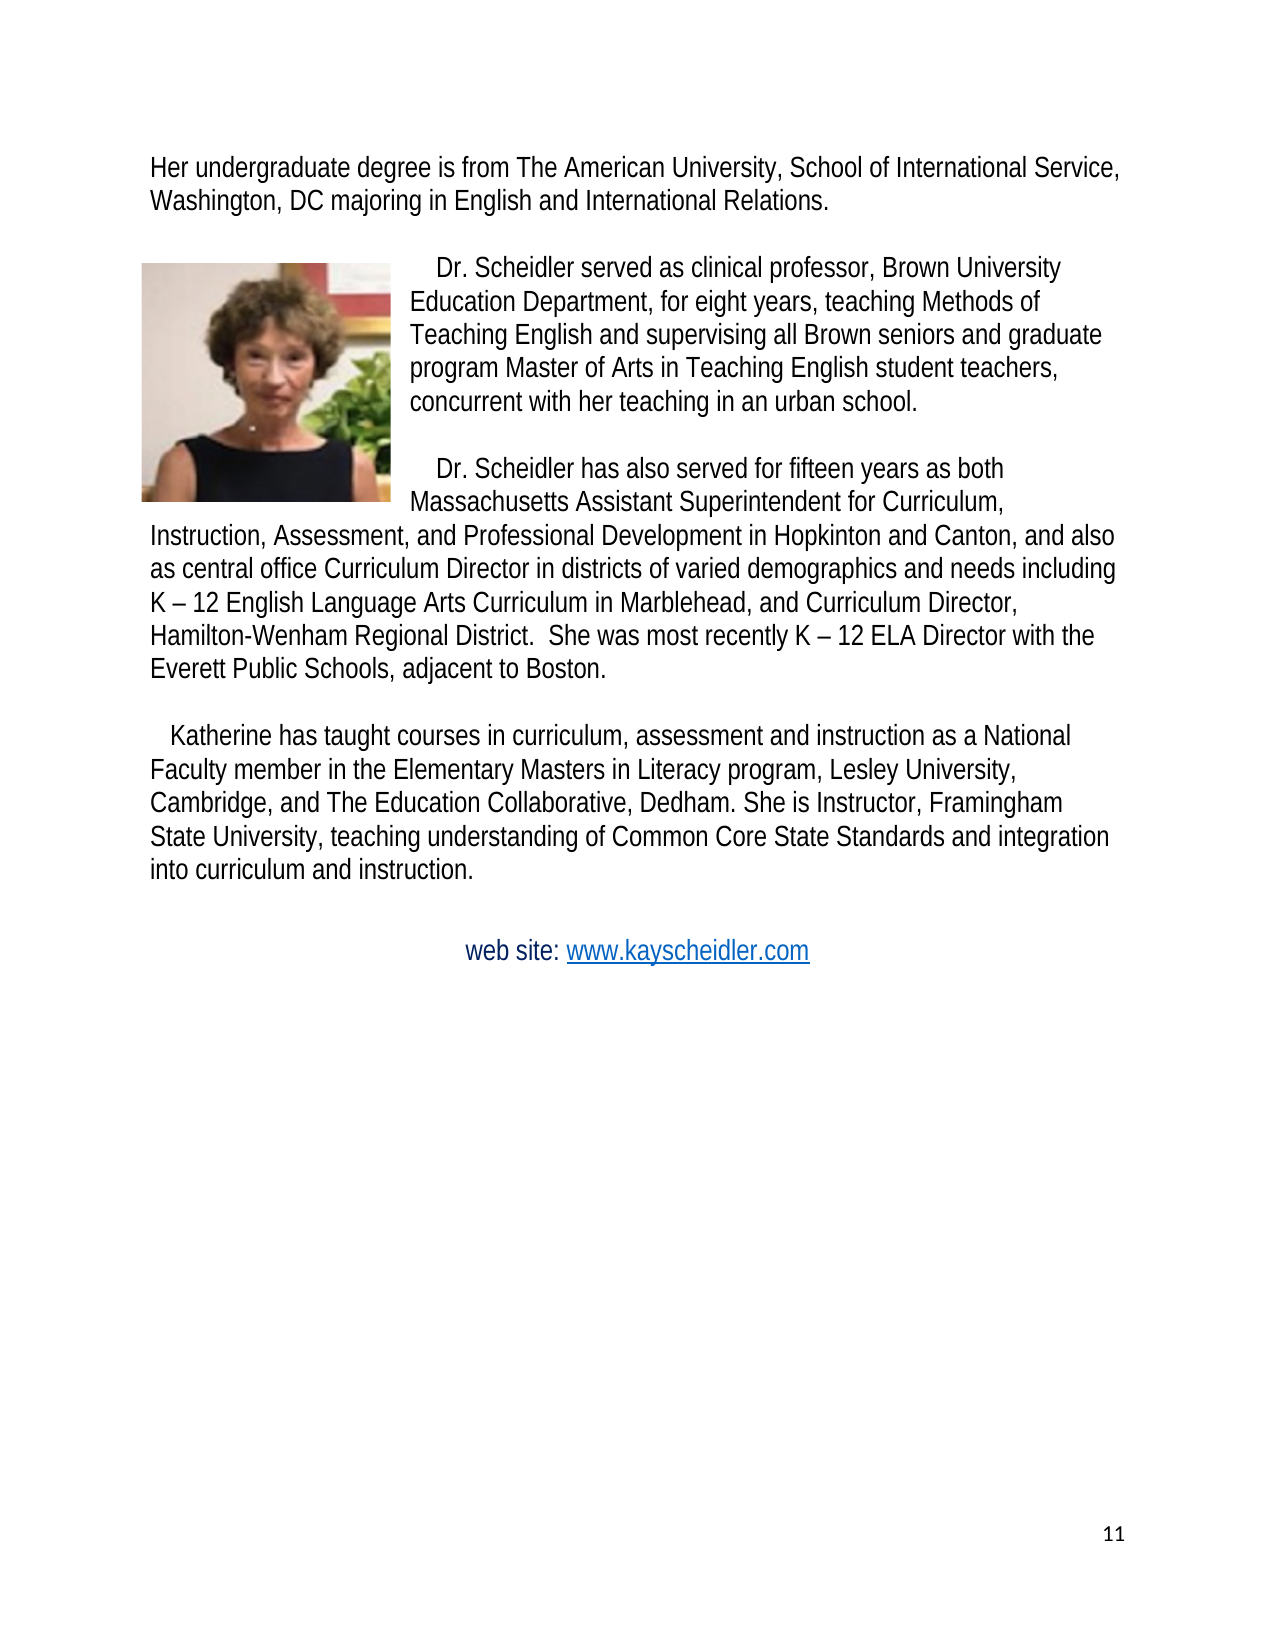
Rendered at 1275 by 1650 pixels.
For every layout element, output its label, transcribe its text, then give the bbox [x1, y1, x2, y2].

text Dr. Scheidler served as clinical professor, Brown University Education Department, for eight years, teaching Methods of Teaching English and supervising all Brown seniors and graduate program Master of Arts in Teaching English student teachers, concurrent with her teaching in an urban school. [150, 250, 1125, 417]
picture [140, 263, 390, 501]
text Katherine has taught courses in curriculum, assessment and instruction as a National Faculty member in the Elementary Masters in Literacy program, Lesley University, Cambridge, and The Education Collaborative, Dedham. She is Instructor, Framingham State University, teaching understanding of Common Core State Standards and integration into curriculum and instruction. [150, 718, 1125, 886]
text Dr. Scheidler has also served for fifteen years as both Massachusetts Assistant Superintendent for Curriculum, Instruction, Assessment, and Professional Development in Hopkinton and Canton, and also as central office Curriculum Director in districts of varied demographics and needs including K – 12 English Language Arts Curriculum in Marblehead, and Curriculum Director, Hamilton-Wenham Regional District. She was most recently K – 12 ELA Director with the Everett Public Schools, adjacent to Boston. [150, 451, 1125, 685]
text web site: www.kayscheidler.com [150, 933, 1125, 967]
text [150, 150, 1125, 217]
